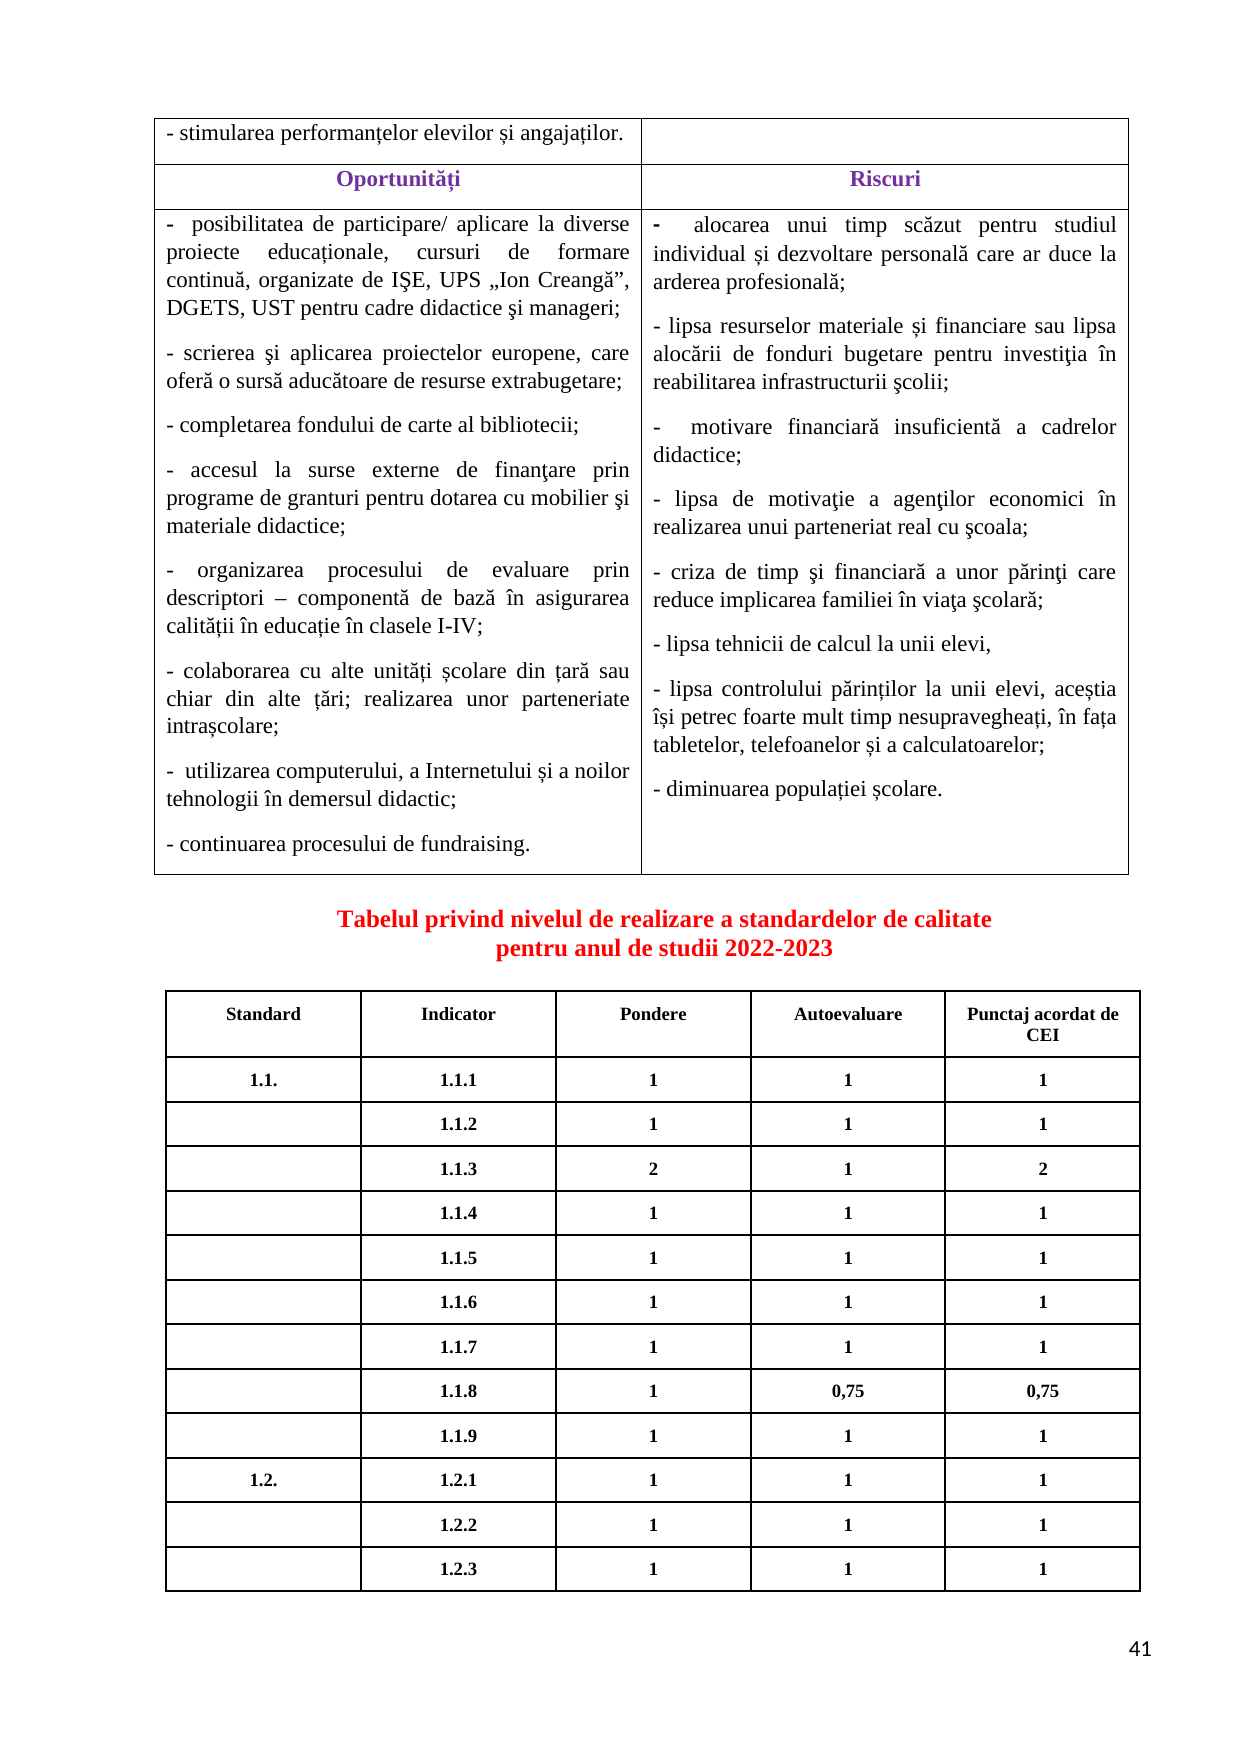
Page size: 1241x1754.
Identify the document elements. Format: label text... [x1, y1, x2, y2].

table_cell 1.1.1 [362, 1058, 555, 1101]
table_cell [167, 1548, 360, 1590]
table_cell 2 [557, 1147, 750, 1190]
table_cell [167, 1147, 360, 1190]
table_cell 1.1.7 [362, 1325, 555, 1368]
table_cell 1 [946, 1325, 1139, 1368]
table_cell 1 [557, 1503, 750, 1546]
table_cell 0,75 [752, 1370, 944, 1412]
table_cell [167, 1370, 360, 1412]
table_cell 1 [946, 1414, 1139, 1457]
table_cell 1 [752, 1325, 944, 1368]
table_cell 2 [946, 1147, 1139, 1190]
table_cell - alocarea unui timp scăzut pentru studiul individual și dezvoltare personală care ar duce la arderea profesională; - lipsa resurselor materiale și financiare sau lipsa alocării de fonduri bugetare pentru investiţia în reabilitarea infrastructurii şcolii; - motivare financiară insuficientă a cadrelor didactice; - lipsa de motivaţie a agenţilor economici în realizarea unui parteneriat real cu şcoala; - criza de timp şi financiară a unor părinţi care reduce implicarea familiei în viaţa şcolară; - lipsa tehnicii de calcul la unii elevi, - lipsa controlului părinților la unii elevi, aceștia își petrec foarte mult timp nesupravegheați, în fața tabletelor, telefoanelor și a calculatoarelor; - diminuarea populației școlare. [642, 210, 1128, 874]
table_header Pondere [557, 992, 750, 1056]
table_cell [642, 119, 1128, 164]
table_cell [167, 1281, 360, 1323]
table_cell 1.1.8 [362, 1370, 555, 1412]
table_cell 1.1.4 [362, 1192, 555, 1234]
table_cell 1 [752, 1103, 944, 1145]
table_cell 1 [557, 1414, 750, 1457]
table_cell [167, 1192, 360, 1234]
table_cell Riscuri [642, 165, 1128, 209]
table_cell 1 [946, 1548, 1139, 1590]
table_cell 1.2. [167, 1459, 360, 1501]
table_cell - posibilitatea de participare/ aplicare la diverse proiecte educaționale, cursuri de formare continuă, organizate de IŞE, UPS „Ion Creangă”, DGETS, UST pentru cadre didactice şi manageri; - scrierea şi aplicarea proiectelor europene, care oferă o sursă aducătoare de resurse extrabugetare; - completarea fondului de carte al bibliotecii; - accesul la surse externe de finanţare prin programe de granturi pentru dotarea cu mobilier şi materiale didactice; - organizarea procesului de evaluare prin descriptori – componentă de bază în asigurarea calității în educație în clasele I-IV; - colaborarea cu alte unități școlare din țară sau chiar din alte țări; realizarea unor parteneriate intrașcolare; - utilizarea computerului, a Internetului și a noilor tehnologii în demersul didactic; - continuarea procesului de fundraising. [155, 210, 641, 874]
table_cell 1 [557, 1548, 750, 1590]
table_cell 1.2.2 [362, 1503, 555, 1546]
table_header Standard [167, 992, 360, 1056]
table_cell 1 [946, 1236, 1139, 1279]
table_cell 1 [752, 1548, 944, 1590]
table_cell 1 [557, 1325, 750, 1368]
table_cell 1.1.9 [362, 1414, 555, 1457]
table_cell 0,75 [946, 1370, 1139, 1412]
table_header Punctaj acordat de CEI [946, 992, 1139, 1056]
text Tabelul privind nivelul de realizare a standardelor de calitate [177, 904, 1152, 933]
table_cell 1 [946, 1459, 1139, 1501]
table_cell 1.2.3 [362, 1548, 555, 1590]
table_cell 1.1.5 [362, 1236, 555, 1279]
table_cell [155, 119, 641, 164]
table_cell 1 [557, 1236, 750, 1279]
table_cell 1 [946, 1103, 1139, 1145]
table_cell 1 [752, 1503, 944, 1546]
table_cell [167, 1414, 360, 1457]
table_cell 1.1.3 [362, 1147, 555, 1190]
table_cell 1 [752, 1058, 944, 1101]
table_cell 1 [946, 1281, 1139, 1323]
table_cell 1.2.1 [362, 1459, 555, 1501]
table_cell 1 [557, 1058, 750, 1101]
table_cell 1 [752, 1414, 944, 1457]
table_cell 1.1. [167, 1058, 360, 1101]
table_cell 1 [752, 1459, 944, 1501]
table_cell 1.1.6 [362, 1281, 555, 1323]
table_cell Oportunități [155, 165, 641, 209]
table_cell 1 [752, 1281, 944, 1323]
table_cell 1 [946, 1503, 1139, 1546]
table_cell [167, 1236, 360, 1279]
table_cell 1 [752, 1236, 944, 1279]
table_cell 1 [946, 1058, 1139, 1101]
table_cell 1 [557, 1370, 750, 1412]
table_header Autoevaluare [752, 992, 944, 1056]
table_cell 1 [557, 1103, 750, 1145]
table_cell 1 [557, 1281, 750, 1323]
table_cell 1 [946, 1192, 1139, 1234]
text pentru anul de studii 2022-2023 [177, 933, 1152, 961]
table_cell [167, 1325, 360, 1368]
table_cell 1 [557, 1192, 750, 1234]
table_cell 1 [752, 1192, 944, 1234]
table_cell [167, 1503, 360, 1546]
table_cell 1 [557, 1459, 750, 1501]
table_cell 1 [752, 1147, 944, 1190]
table_header Indicator [362, 992, 555, 1056]
table_cell [167, 1103, 360, 1145]
table_cell 1.1.2 [362, 1103, 555, 1145]
